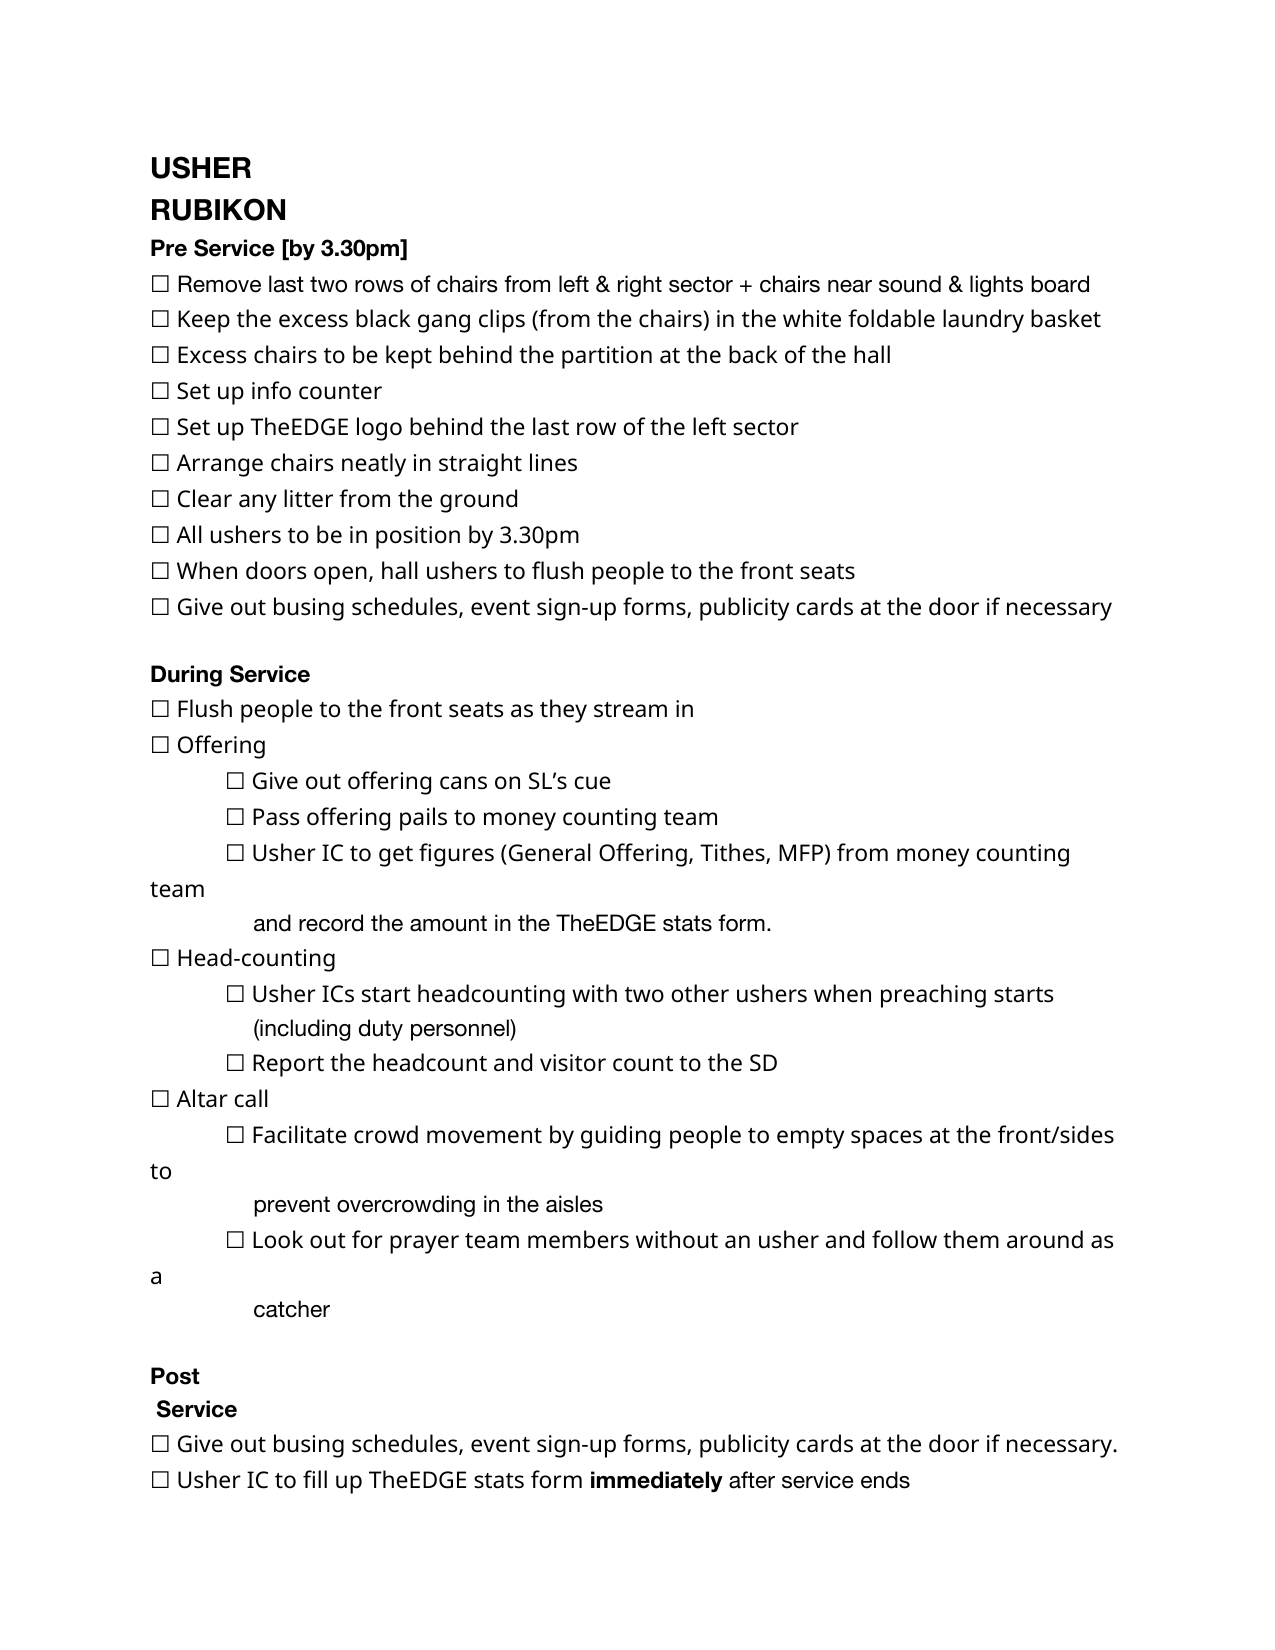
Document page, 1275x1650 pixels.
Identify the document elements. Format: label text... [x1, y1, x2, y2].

text ☐ Set up info counter [150, 375, 1125, 407]
text catcher [253, 1296, 1125, 1324]
text ☐ Remove last two rows of chairs from left & right sector + chairs near sound & lights board [150, 267, 1125, 299]
text Post [150, 1362, 1125, 1391]
text ☐ Usher IC to get figures (General Offering, Tithes, MFP) from money counting team [150, 837, 1125, 904]
text RUBIKON [150, 192, 1125, 229]
text ☐ Flush people to the front seats as they stream in [150, 693, 1125, 724]
text (including duty personnel) [253, 1014, 1125, 1043]
text ☐ Offering [150, 729, 1125, 760]
text ☐ Altar call [150, 1083, 1125, 1114]
text and record the amount in the TheEDGE stats form. [253, 909, 1125, 938]
text During Service [150, 660, 1125, 689]
text Service [150, 1395, 1125, 1424]
text ☐ Head-counting [150, 942, 1125, 973]
text ☐ Give out busing schedules, event sign-up forms, publicity cards at the door if necessary. [150, 1428, 1125, 1459]
text ☐ Usher ICs start headcounting with two other ushers when preaching starts [150, 978, 1125, 1009]
text ☐ Clear any litter from the ground [150, 483, 1125, 514]
text ☐ Give out offering cans on SL’s cue [150, 765, 1125, 796]
text ☐ Arrange chairs neatly in straight lines [150, 447, 1125, 478]
text ☐ When doors open, hall ushers to flush people to the front seats [150, 555, 1125, 586]
text ☐ Set up TheEDGE logo behind the last row of the left sector [150, 411, 1125, 442]
text ☐ Give out busing schedules, event sign-up forms, publicity cards at the door if necessary [150, 591, 1125, 622]
text Pre Service [by 3.30pm] [150, 234, 1125, 263]
text ☐ Facilitate crowd movement by guiding people to empty spaces at the front/sides to [150, 1119, 1125, 1186]
text ☐ All ushers to be in position by 3.30pm [150, 519, 1125, 550]
text ☐ Report the headcount and visitor count to the SD [150, 1047, 1125, 1078]
text ☐ Look out for prayer team members without an usher and follow them around as a [150, 1224, 1125, 1291]
text prevent overcrowding in the aisles [253, 1191, 1125, 1219]
text ☐ Excess chairs to be kept behind the partition at the back of the hall [150, 339, 1125, 371]
text ☐ Keep the excess black gang clips (from the chairs) in the white foldable laundry basket [150, 303, 1125, 335]
text USHER [150, 150, 1125, 187]
text ☐ Usher IC to fill up TheEDGE stats form immediately after service ends [150, 1464, 1125, 1495]
text ☐ Pass offering pails to money counting team [150, 801, 1125, 832]
